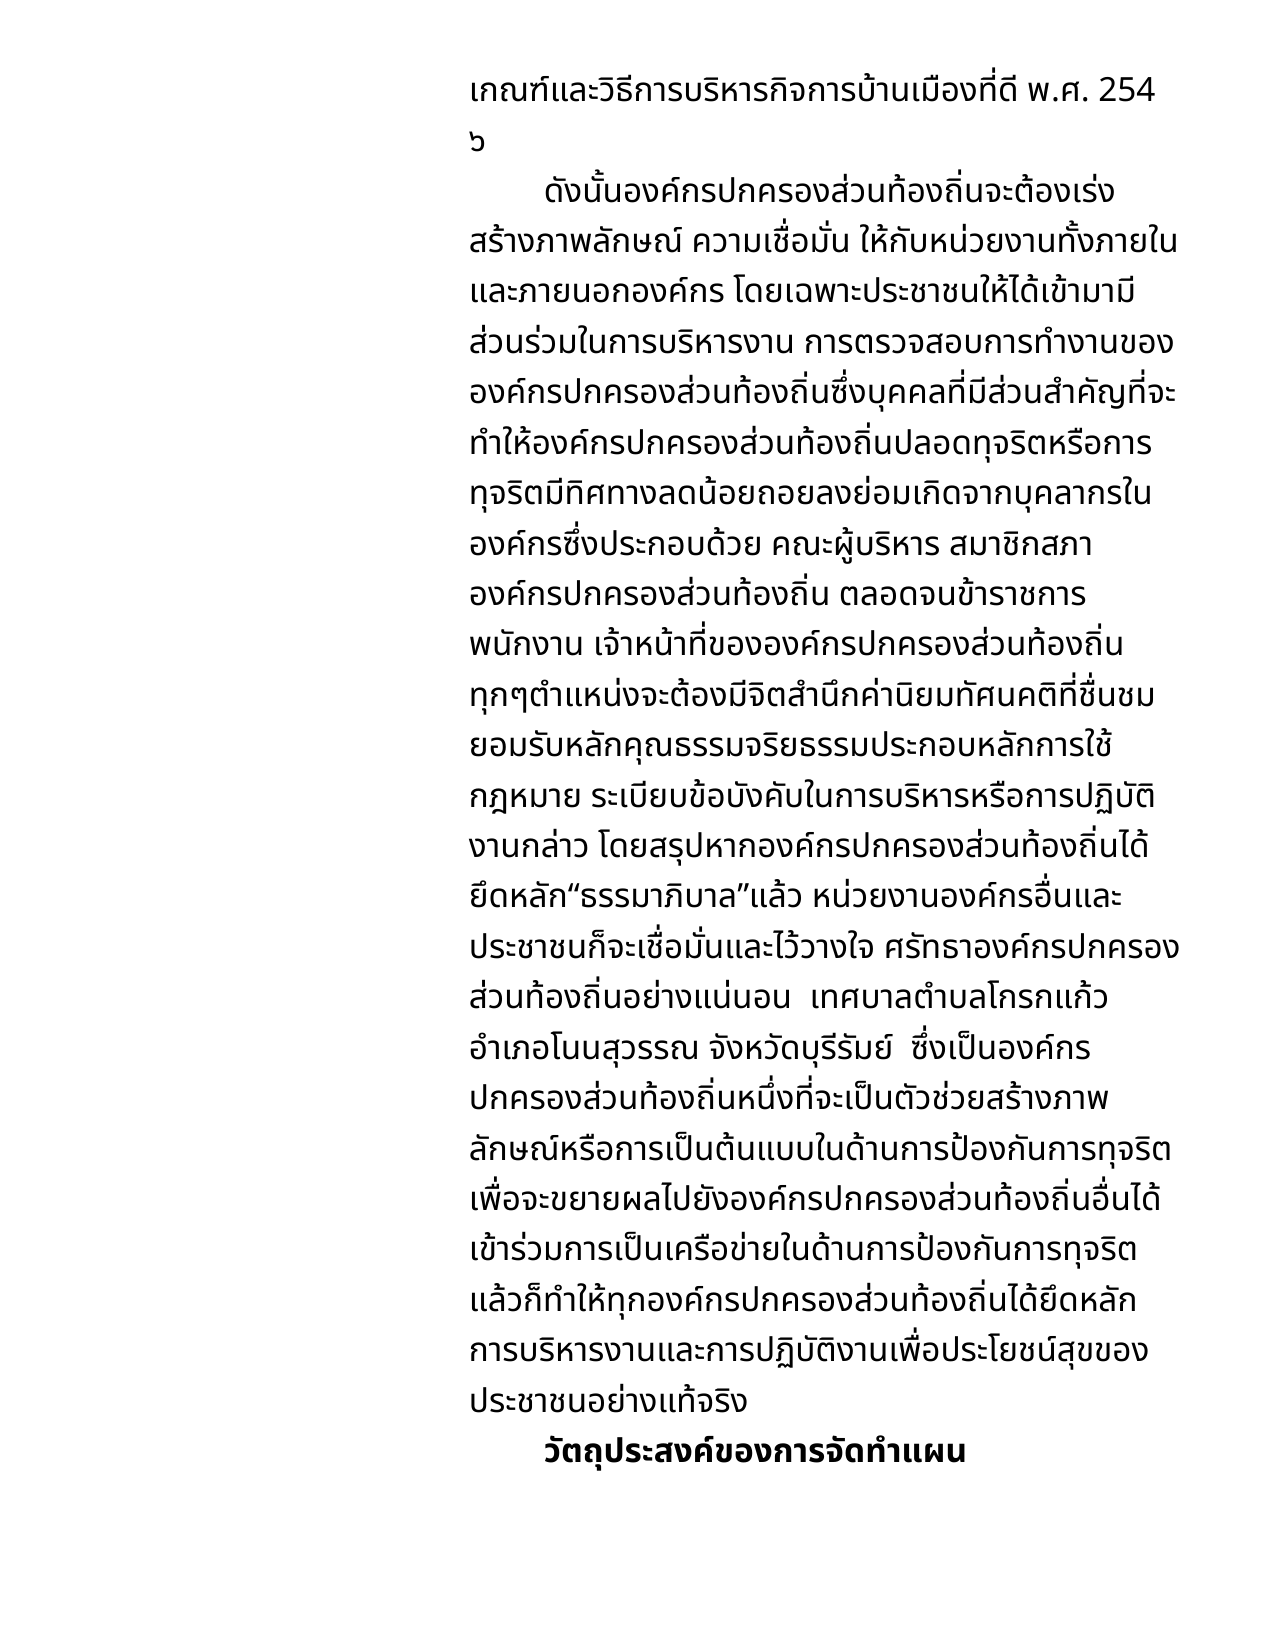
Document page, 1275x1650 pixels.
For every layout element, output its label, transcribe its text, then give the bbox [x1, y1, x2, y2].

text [469, 66, 1162, 167]
text วัตถุประสงค์ของการจัดทำแผน [244, 1427, 1162, 1477]
text ดังนั้นองค์กรปกครองส่วนท้องถิ่นจะต้องเร่งสร้างภาพลักษณ์ ความเชื่อมั่น ให้กับหน่วยงานทั้งภายในและภายนอกองค์กร โดยเฉพาะประชาชนให้ได้เข้ามามีส่วนร่วมในการบริหารงาน การตรวจสอบการทำงานขององค์กรปกครองส่วนท้องถิ่นซึ่งบุคคลที่มีส่วนสำคัญที่จะทำให้องค์กรปกครองส่วนท้องถิ่นปลอดทุจริตหรือการทุจริตมีทิศทางลดน้อยถอยลงย่อมเกิดจากบุคลากรในองค์กรซึ่งประกอบด้วย คณะผู้บริหาร สมาชิกสภาองค์กรปกครองส่วนท้องถิ่น ตลอดจนข้าราชการ พนักงาน เจ้าหน้าที่ขององค์กรปกครองส่วนท้องถิ่นทุกๆตำแหน่งจะต้องมีจิตสำนึกค่านิยมทัศนคติที่ชื่นชมยอมรับหลักคุณธรรมจริยธรรมประกอบหลักการใช้กฎหมาย ระเบียบข้อบังคับในการบริหารหรือการปฏิบัติงานกล่าว โดยสรุปหากองค์กรปกครองส่วนท้องถิ่นได้ยึดหลัก“ธรรมาภิบาล”แล้ว หน่วยงานองค์กรอื่นและประชาชนก็จะเชื่อมั่นและไว้วางใจ ศรัทธาองค์กรปกครองส่วนท้องถิ่นอย่างแน่นอน เทศบาลตำบลโกรกแก้ว อำเภอโนนสุวรรณ จังหวัดบุรีรัมย์ ซึ่งเป็นองค์กรปกครองส่วนท้องถิ่นหนึ่งที่จะเป็นตัวช่วยสร้างภาพลักษณ์หรือการเป็นต้นแบบในด้านการป้องกันการทุจริตเพื่อจะขยายผลไปยังองค์กรปกครองส่วนท้องถิ่นอื่นได้เข้าร่วมการเป็นเครือข่ายในด้านการป้องกันการทุจริตแล้วก็ทำให้ทุกองค์กรปกครองส่วนท้องถิ่นได้ยึดหลักการบริหารงานและการปฏิบัติงานเพื่อประโยชน์สุขของประชาชนอย่างแท้จริง [469, 167, 1181, 1427]
